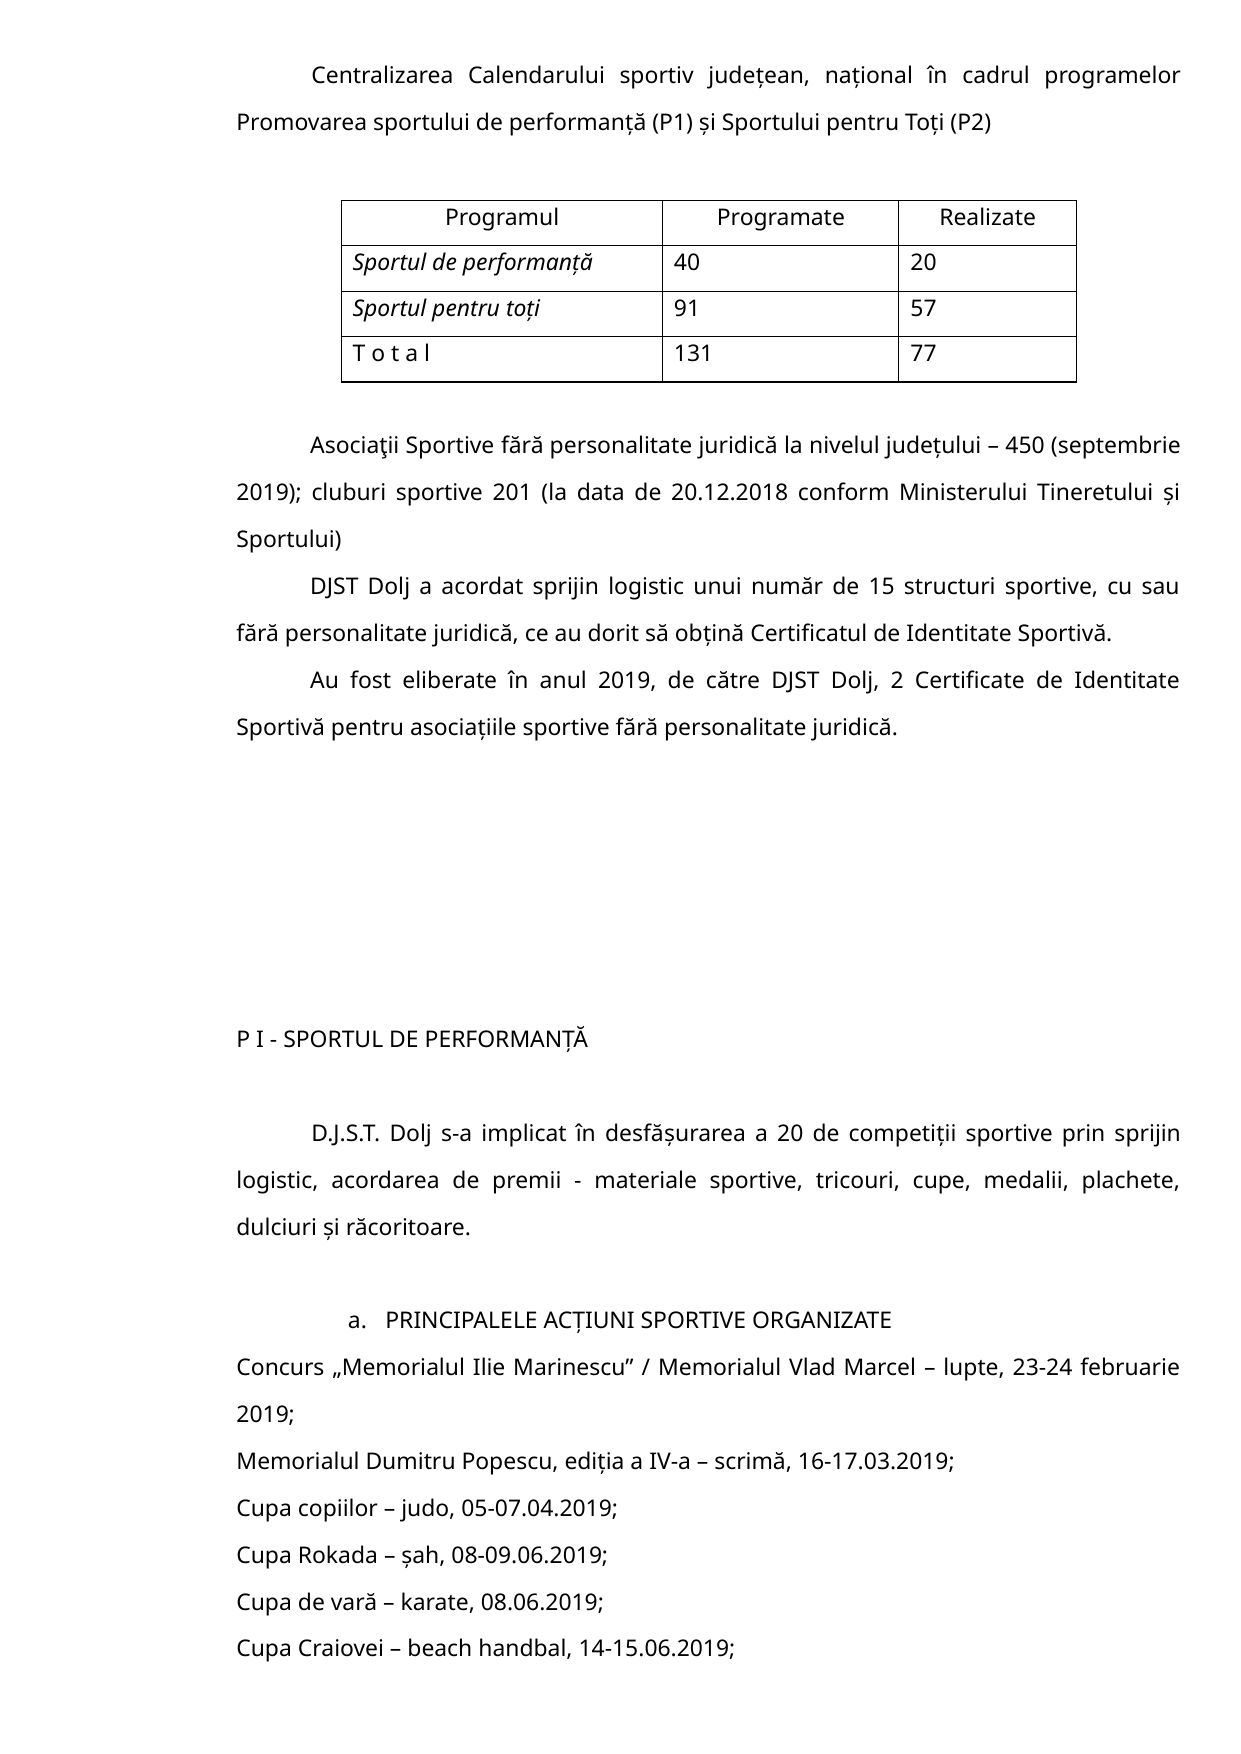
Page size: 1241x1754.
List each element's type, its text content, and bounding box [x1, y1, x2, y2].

table_header Realizate [899, 201, 1076, 245]
table_cell T o t a l [342, 337, 662, 381]
text Cupa copiilor – judo, 05-07.04.2019; [236, 1492, 1181, 1523]
table_cell Sportul pentru toţi [342, 292, 662, 336]
text Cupa de vară – karate, 08.06.2019; [236, 1586, 1181, 1617]
text P I - SPORTUL DE PERFORMANŢĂ [236, 1023, 1181, 1054]
list PRINCIPALELE ACŢIUNI SPORTIVE ORGANIZATE [348, 1304, 1181, 1336]
table_cell 91 [663, 292, 898, 336]
text DJST Dolj a acordat sprijin logistic unui număr de 15 structuri sportive, cu sau fără personalitate juridică, ce au dorit să obţină Certificatul de Identitate Sportivă. [236, 570, 1181, 648]
table_cell 77 [899, 337, 1076, 381]
text Concurs „Memorialul Ilie Marinescu” / Memorialul Vlad Marcel – lupte, 23-24 februarie 2019; [236, 1351, 1181, 1429]
table_cell 40 [663, 246, 898, 291]
table_cell Sportul de performanţă [342, 246, 662, 291]
table_header Programate [663, 201, 898, 245]
table_cell 20 [899, 246, 1076, 291]
text D.J.S.T. Dolj s-a implicat în desfăşurarea a 20 de competiţii sportive prin sprijin logistic, acordarea de premii - materiale sportive, tricouri, cupe, medalii, plachete, dulciuri şi răcoritoare. [236, 1117, 1181, 1242]
table_cell 131 [663, 337, 898, 381]
table_header Programul [342, 201, 662, 245]
text Au fost eliberate în anul 2019, de către DJST Dolj, 2 Certificate de Identitate Sportivă pentru asociaţiile sportive fără personalitate juridică. [236, 664, 1181, 742]
text Asociaţii Sportive fără personalitate juridică la nivelul județului – 450 (septembrie 2019); cluburi sportive 201 (la data de 20.12.2018 conform Ministerului Tineretului și Sportului) [236, 429, 1181, 554]
text Cupa Craiovei – beach handbal, 14-15.06.2019; [236, 1632, 1181, 1664]
text Centralizarea Calendarului sportiv judeţean, naţional în cadrul programelor Promovarea sportului de performanţă (P1) şi Sportului pentru Toţi (P2) [236, 59, 1181, 137]
table_cell 57 [899, 292, 1076, 336]
text Memorialul Dumitru Popescu, ediția a IV-a – scrimă, 16-17.03.2019; [236, 1445, 1181, 1476]
text Cupa Rokada – șah, 08-09.06.2019; [236, 1539, 1181, 1570]
